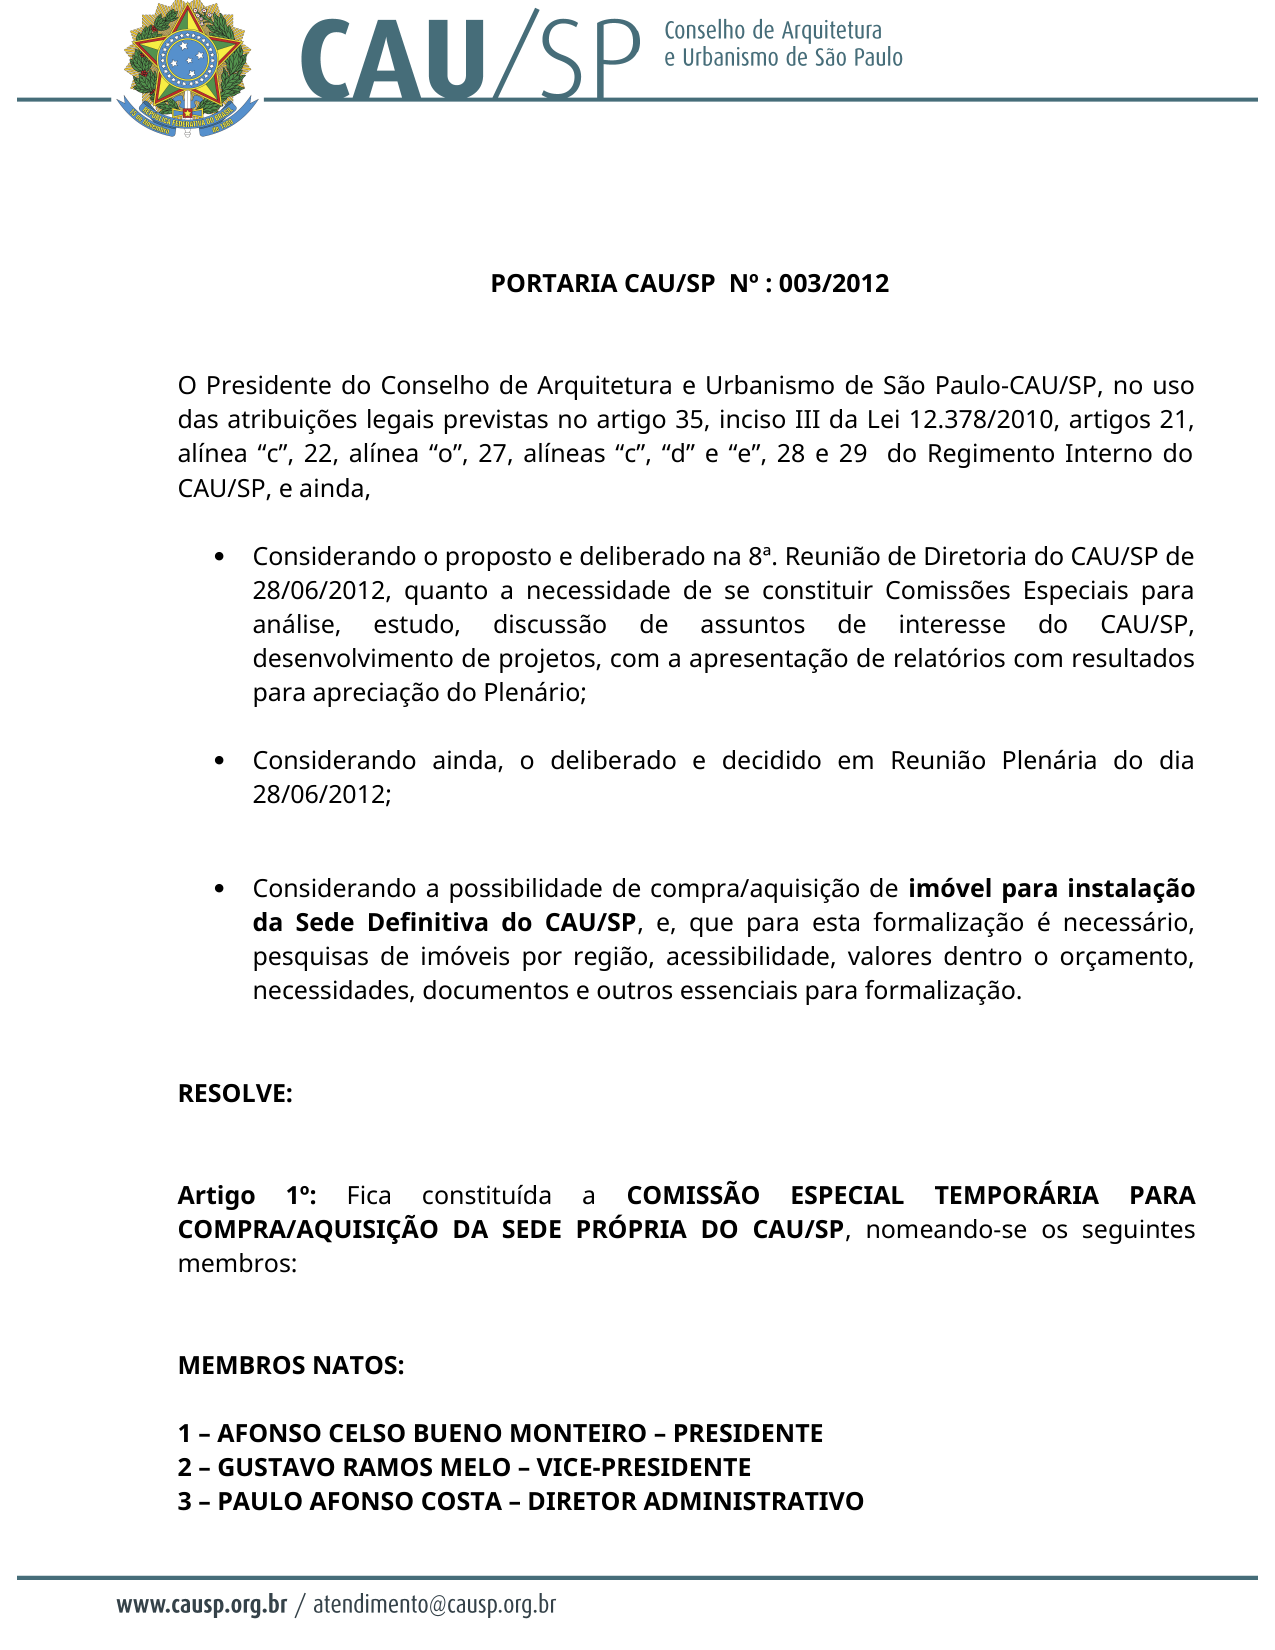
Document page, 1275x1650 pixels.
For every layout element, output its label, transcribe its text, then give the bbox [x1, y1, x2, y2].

text O Presidente do Conselho de Arquitetura e Urbanismo de São Paulo-CAU/SP, no uso das atribuições legais previstas no artigo 35, inciso III da Lei 12.378/2010, artigos 21, alínea “c”, 22, alínea “o”, 27, alíneas “c”, “d” e “e”, 28 e 29 do Regimento Interno do CAU/SP, e ainda, [177, 368, 1196, 504]
list Considerando ainda, o deliberado e decidido em Reunião Plenária do dia 28/06/2012; [215, 743, 1196, 811]
text MEMBROS NATOS: [177, 1348, 1196, 1382]
text PORTARIA CAU/SP Nº : 003/2012 [177, 266, 1196, 300]
picture [17, 0, 1258, 1650]
text 2 – GUSTAVO RAMOS MELO – VICE-PRESIDENTE [177, 1450, 1196, 1484]
text 1 – AFONSO CELSO BUENO MONTEIRO – PRESIDENTE [177, 1416, 1196, 1450]
list Considerando o proposto e deliberado na 8ª. Reunião de Diretoria do CAU/SP de 28/06/2012, quanto a necessidade de se constituir Comissões Especiais para análise, estudo, discussão de assuntos de interesse do CAU/SP, desenvolvimento de projetos, com a apresentação de relatórios com resultados para apreciação do Plenário; [215, 538, 1196, 709]
text Artigo 1º: Fica constituída a COMISSÃO ESPECIAL TEMPORÁRIA PARA COMPRA/AQUISIÇÃO DA SEDE PRÓPRIA DO CAU/SP, nomeando-se os seguintes membros: [177, 1177, 1196, 1279]
list Considerando a possibilidade de compra/aquisição de imóvel para instalação da Sede Definitiva do CAU/SP, e, que para esta formalização é necessário, pesquisas de imóveis por região, acessibilidade, valores dentro o orçamento, necessidades, documentos e outros essenciais para formalização. [215, 871, 1196, 1007]
text RESOLVE: [177, 1075, 1196, 1109]
text 3 – PAULO AFONSO COSTA – DIRETOR ADMINISTRATIVO [177, 1484, 1196, 1518]
